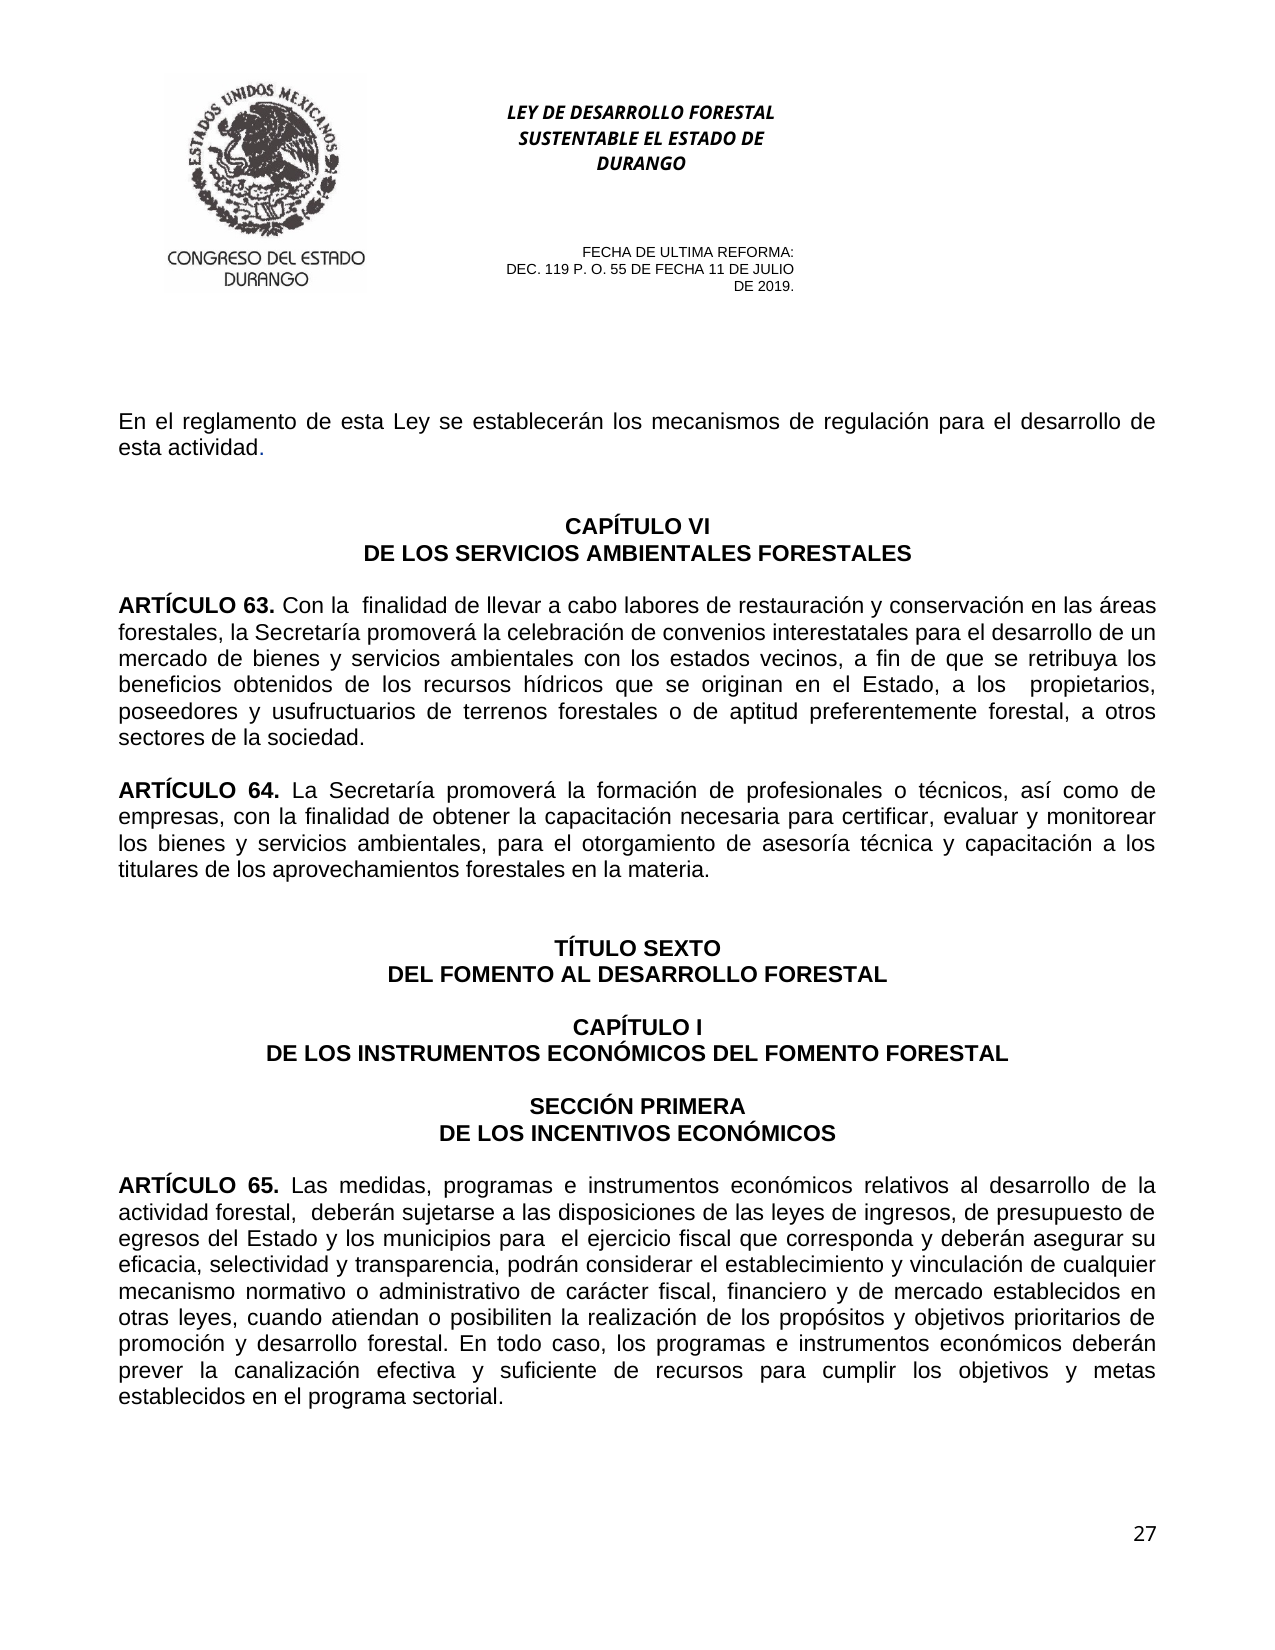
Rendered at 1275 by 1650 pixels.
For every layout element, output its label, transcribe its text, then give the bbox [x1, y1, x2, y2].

text CAPÍTULO I [118, 1014, 1157, 1040]
text DEL FOMENTO AL DESARROLLO FORESTAL [118, 961, 1157, 988]
text TÍTULO SEXTO [118, 935, 1157, 961]
text ARTÍCULO 64. La Secretaría promoverá la formación de profesionales o técnicos, así como de empresas, con la finalidad de obtener la capacitación necesaria para certificar, evaluar y monitorear los bienes y servicios ambientales, para el otorgamiento de asesoría técnica y capacitación a los titulares de los aprovechamientos forestales en la materia. [118, 777, 1157, 882]
text ARTÍCULO 63. Con la finalidad de llevar a cabo labores de restauración y conservación en las áreas forestales, la Secretaría promoverá la celebración de convenios interestatales para el desarrollo de un mercado de bienes y servicios ambientales con los estados vecinos, a fin de que se retribuya los beneficios obtenidos de los recursos hídricos que se originan en el Estado, a los propietarios, poseedores y usufructuarios de terrenos forestales o de aptitud preferentemente forestal, a otros sectores de la sociedad. [118, 592, 1157, 751]
picture [163, 73, 367, 293]
text DE LOS INCENTIVOS ECONÓMICOS [118, 1119, 1157, 1146]
text SECCIÓN PRIMERA [118, 1093, 1157, 1119]
text DE LOS INSTRUMENTOS ECONÓMICOS DEL FOMENTO FORESTAL [118, 1040, 1157, 1067]
text DE LOS SERVICIOS AMBIENTALES FORESTALES [118, 540, 1157, 566]
text En el reglamento de esta Ley se establecerán los mecanismos de regulación para el desarrollo de esta actividad. [118, 408, 1157, 461]
text ARTÍCULO 65. Las medidas, programas e instrumentos económicos relativos al desarrollo de la actividad forestal, deberán sujetarse a las disposiciones de las leyes de ingresos, de presupuesto de egresos del Estado y los municipios para el ejercicio fiscal que corresponda y deberán asegurar su eficacia, selectividad y transparencia, podrán considerar el establecimiento y vinculación de cualquier mecanismo normativo o administrativo de carácter fiscal, financiero y de mercado establecidos en otras leyes, cuando atiendan o posibiliten la realización de los propósitos y objetivos prioritarios de promoción y desarrollo forestal. En todo caso, los programas e instrumentos económicos deberán prever la canalización efectiva y suficiente de recursos para cumplir los objetivos y metas establecidos en el programa sectorial. [118, 1172, 1157, 1409]
text CAPÍTULO VI [118, 513, 1157, 540]
